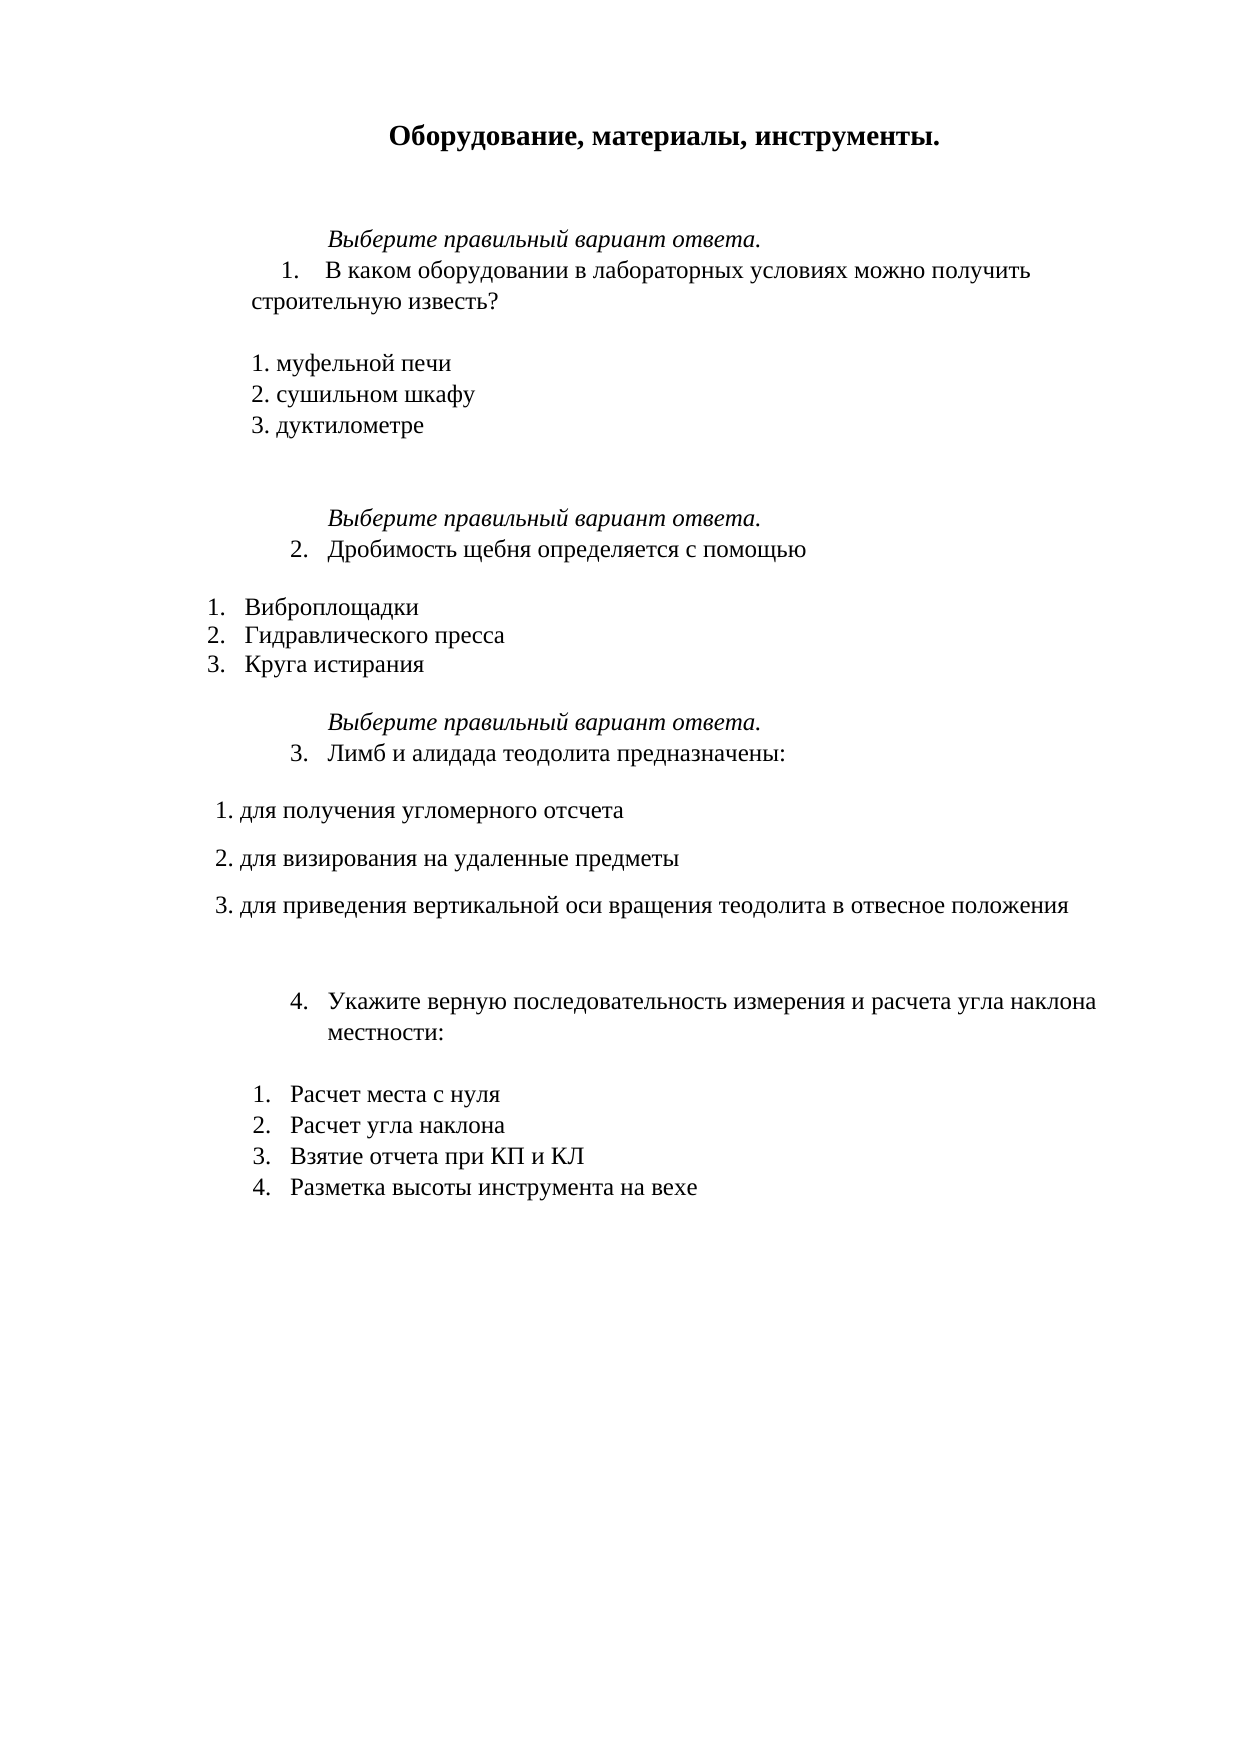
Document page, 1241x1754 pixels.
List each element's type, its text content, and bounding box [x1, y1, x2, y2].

list Виброплощадки [207, 592, 1152, 620]
text 2. для визирования на удаленные предметы [215, 843, 1152, 872]
list 3. дуктилометре [251, 410, 1152, 439]
list Дробимость щебня определяется с помощью [290, 534, 1152, 563]
text 1. для получения угломерного отсчета [215, 795, 1152, 824]
text Оборудование, материалы, инструменты. [177, 118, 1152, 152]
list Разметка высоты инструмента на вехе [252, 1172, 1152, 1201]
list Круга истирания [207, 649, 1152, 678]
list Взятие отчета при КП и КЛ [252, 1141, 1152, 1170]
text 3. для приведения вертикальной оси вращения теодолита в отвесное положения [215, 891, 1152, 919]
list Укажите верную последовательность измерения и расчета угла наклона местности: [290, 986, 1152, 1046]
list Выберите правильный вариант ответа. [327, 707, 1152, 735]
list Выберите правильный вариант ответа. [327, 224, 1152, 252]
list Расчет места с нуля [252, 1079, 1152, 1108]
list Расчет угла наклона [252, 1110, 1152, 1139]
list 1. муфельной печи [251, 348, 1152, 377]
list В каком оборудовании в лабораторных условиях можно получить строительную известь? [251, 255, 1152, 314]
list Выберите правильный вариант ответа. [327, 503, 1152, 532]
list Гидравлического пресса [207, 620, 1152, 649]
list Лимб и алидада теодолита предназначены: [290, 738, 1152, 766]
list 2. сушильном шкафу [251, 379, 1152, 408]
